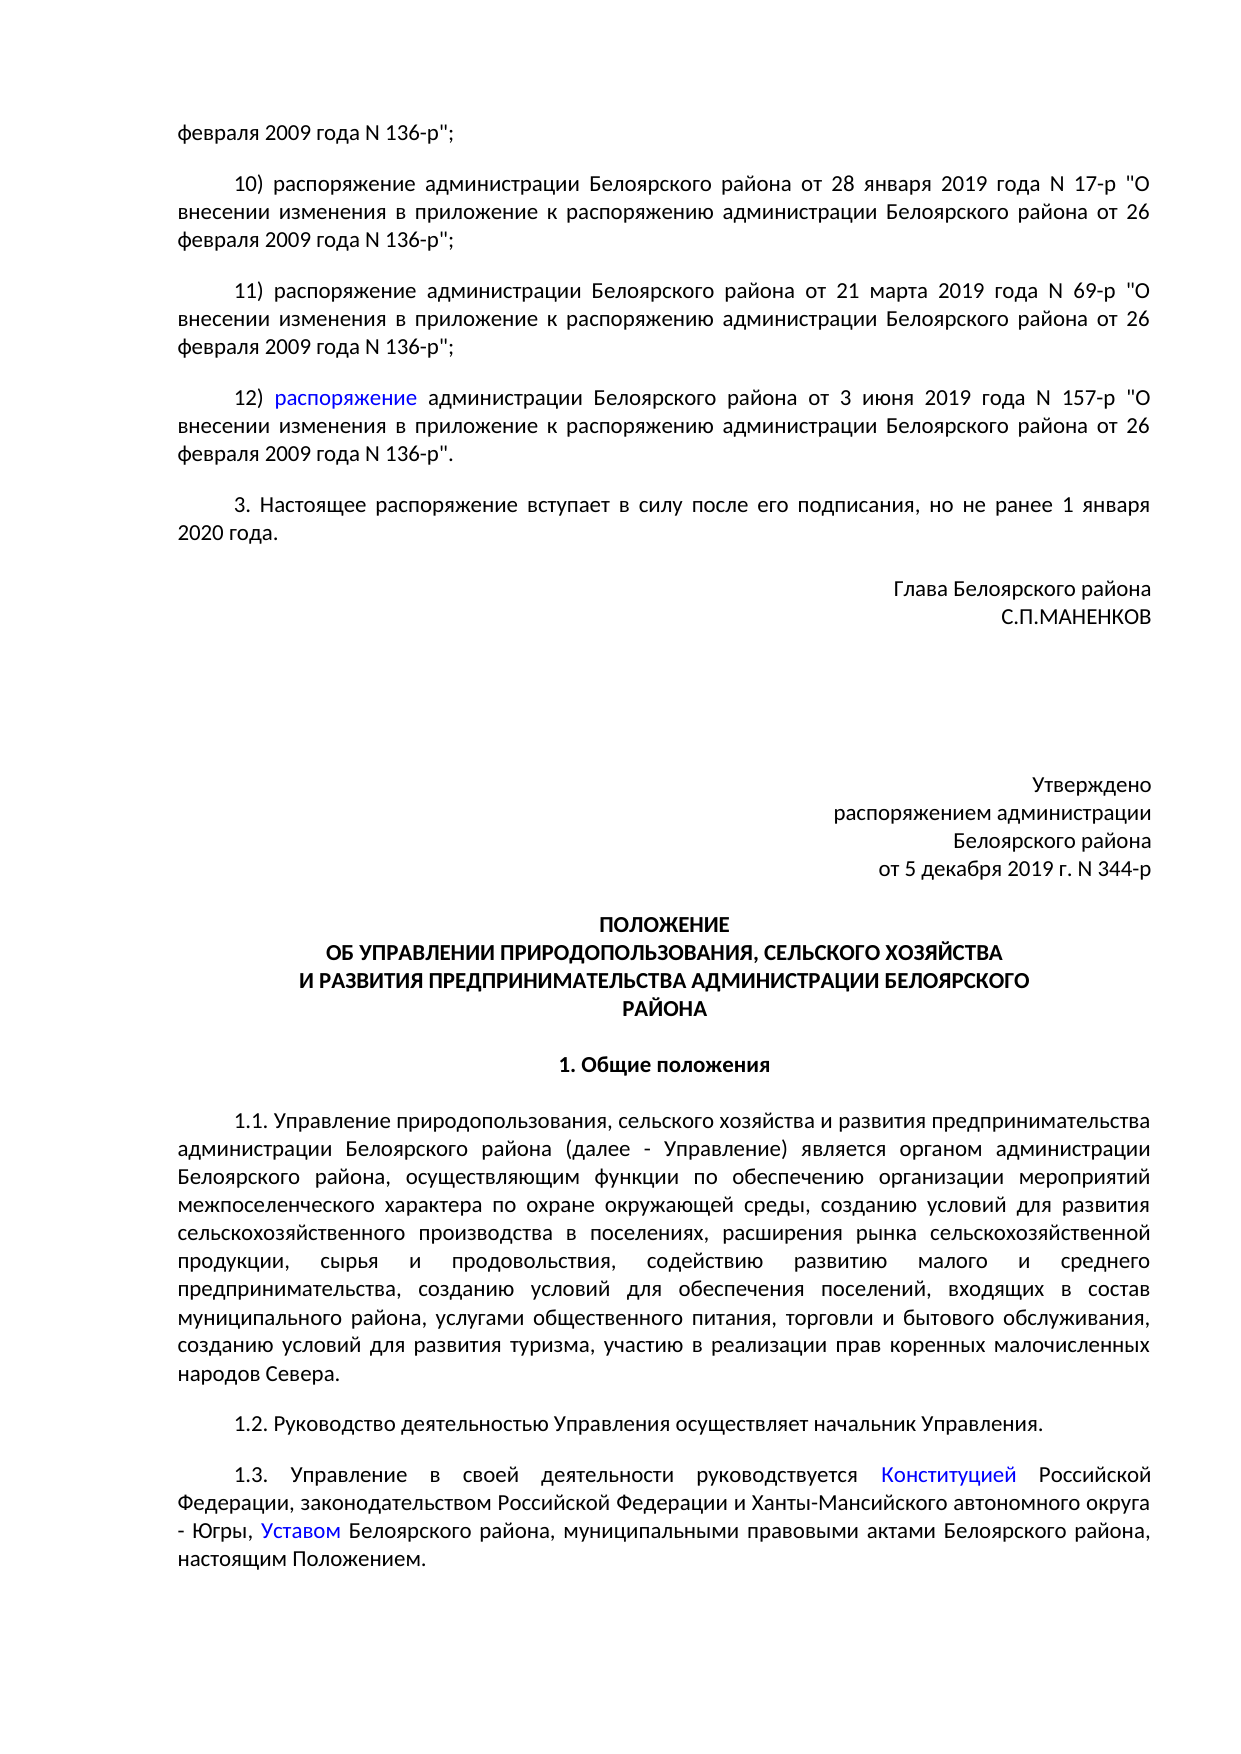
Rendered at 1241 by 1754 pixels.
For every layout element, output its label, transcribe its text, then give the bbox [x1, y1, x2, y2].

title 1. Общие положения [177, 1050, 1152, 1078]
text от 5 декабря 2019 г. N 344-р [177, 854, 1152, 882]
text 12) распоряжение администрации Белоярского района от 3 июня 2019 года N 157-р "О внесении изменения в приложение к распоряжению администрации Белоярского района от 26 февраля 2009 года N 136-р". [177, 383, 1152, 467]
text Белоярского района [177, 826, 1152, 854]
text 3. Настоящее распоряжение вступает в силу после его подписания, но не ранее 1 января 2020 года. [177, 490, 1152, 546]
title ПОЛОЖЕНИЕ [177, 910, 1152, 938]
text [177, 118, 1152, 146]
text 1.3. Управление в своей деятельности руководствуется Конституцией Российской Федерации, законодательством Российской Федерации и Ханты-Мансийского автономного округа - Югры, Уставом Белоярского района, муниципальными правовыми актами Белоярского района, настоящим Положением. [177, 1461, 1152, 1573]
title И РАЗВИТИЯ ПРЕДПРИНИМАТЕЛЬСТВА АДМИНИСТРАЦИИ БЕЛОЯРСКОГО [177, 966, 1152, 994]
text 1.2. Руководство деятельностью Управления осуществляет начальник Управления. [177, 1409, 1152, 1438]
title РАЙОНА [177, 994, 1152, 1022]
text 10) распоряжение администрации Белоярского района от 28 января 2019 года N 17-р "О внесении изменения в приложение к распоряжению администрации Белоярского района от 26 февраля 2009 года N 136-р"; [177, 169, 1152, 253]
text Глава Белоярского района [177, 574, 1152, 602]
text 1.1. Управление природопользования, сельского хозяйства и развития предпринимательства администрации Белоярского района (далее - Управление) является органом администрации Белоярского района, осуществляющим функции по обеспечению организации мероприятий межпоселенческого характера по охране окружающей среды, созданию условий для развития сельскохозяйственного производства в поселениях, расширения рынка сельскохозяйственной продукции, сырья и продовольствия, содействию развитию малого и среднего предпринимательства, созданию условий для обеспечения поселений, входящих в состав муниципального района, услугами общественного питания, торговли и бытового обслуживания, созданию условий для развития туризма, участию в реализации прав коренных малочисленных народов Севера. [177, 1106, 1152, 1387]
text Утверждено [177, 770, 1152, 798]
text распоряжением администрации [177, 798, 1152, 826]
title ОБ УПРАВЛЕНИИ ПРИРОДОПОЛЬЗОВАНИЯ, СЕЛЬСКОГО ХОЗЯЙСТВА [177, 938, 1152, 966]
text С.П.МАНЕНКОВ [177, 602, 1152, 630]
text 11) распоряжение администрации Белоярского района от 21 марта 2019 года N 69-р "О внесении изменения в приложение к распоряжению администрации Белоярского района от 26 февраля 2009 года N 136-р"; [177, 276, 1152, 360]
